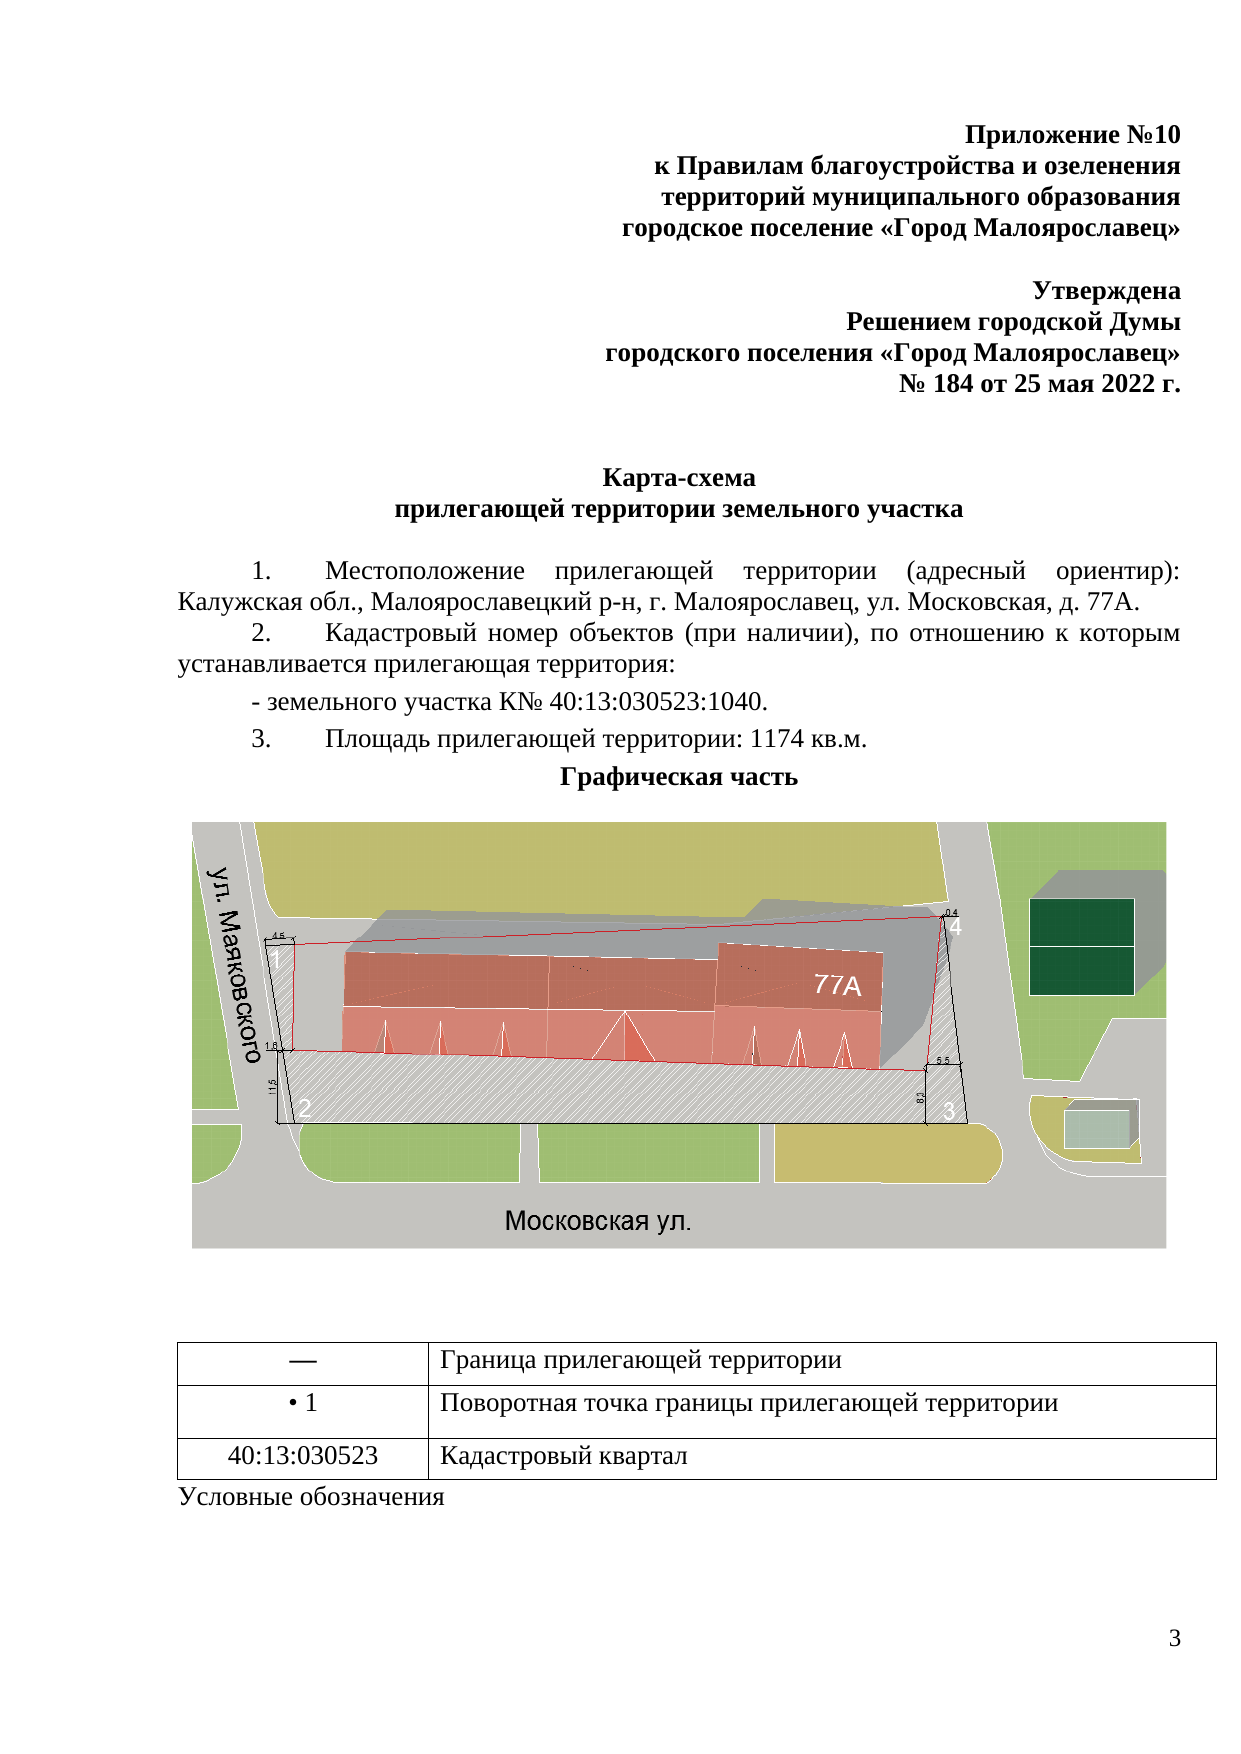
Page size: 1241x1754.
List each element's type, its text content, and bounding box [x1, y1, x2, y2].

text территорий муниципального образования [177, 180, 1181, 212]
text Условные обозначения [177, 1480, 1181, 1511]
table_header — [178, 1343, 428, 1385]
list Местоположение прилегающей территории (адресный ориентир): Калужская обл., Малоярославецкий р-н, г. Малоярославец, ул. Московская, д. 77А. [177, 554, 1181, 616]
table_cell Поворотная точка границы прилегающей территории [429, 1386, 1216, 1438]
table_cell 40:13:030523 [178, 1439, 428, 1478]
text к Правилам благоустройства и озеленения [177, 149, 1181, 180]
table_header Граница прилегающей территории [429, 1343, 1216, 1385]
text Графическая часть [177, 760, 1181, 791]
list Площадь прилегающей территории: 1174 кв.м. [177, 722, 1181, 753]
text Решением городской Думы [177, 305, 1181, 336]
list - земельного участка К№ 40:13:030523:1040. [251, 685, 1181, 716]
table_cell Кадастровый квартал [429, 1439, 1216, 1478]
text Карта-схема [177, 461, 1181, 492]
text прилегающей территории земельного участка [177, 492, 1181, 523]
picture [192, 822, 1167, 1249]
table_cell • 1 [178, 1386, 428, 1438]
text № 184 от 25 мая 2022 г. [177, 367, 1181, 398]
list Кадастровый номер объектов (при наличии), по отношению к которым устанавливается прилегающая территория: [177, 616, 1181, 679]
text городское поселение «Город Малоярославец» [177, 212, 1181, 243]
text Утверждена [177, 274, 1181, 305]
text Приложение №10 [177, 118, 1181, 149]
text городского поселения «Город Малоярославец» [177, 336, 1181, 367]
